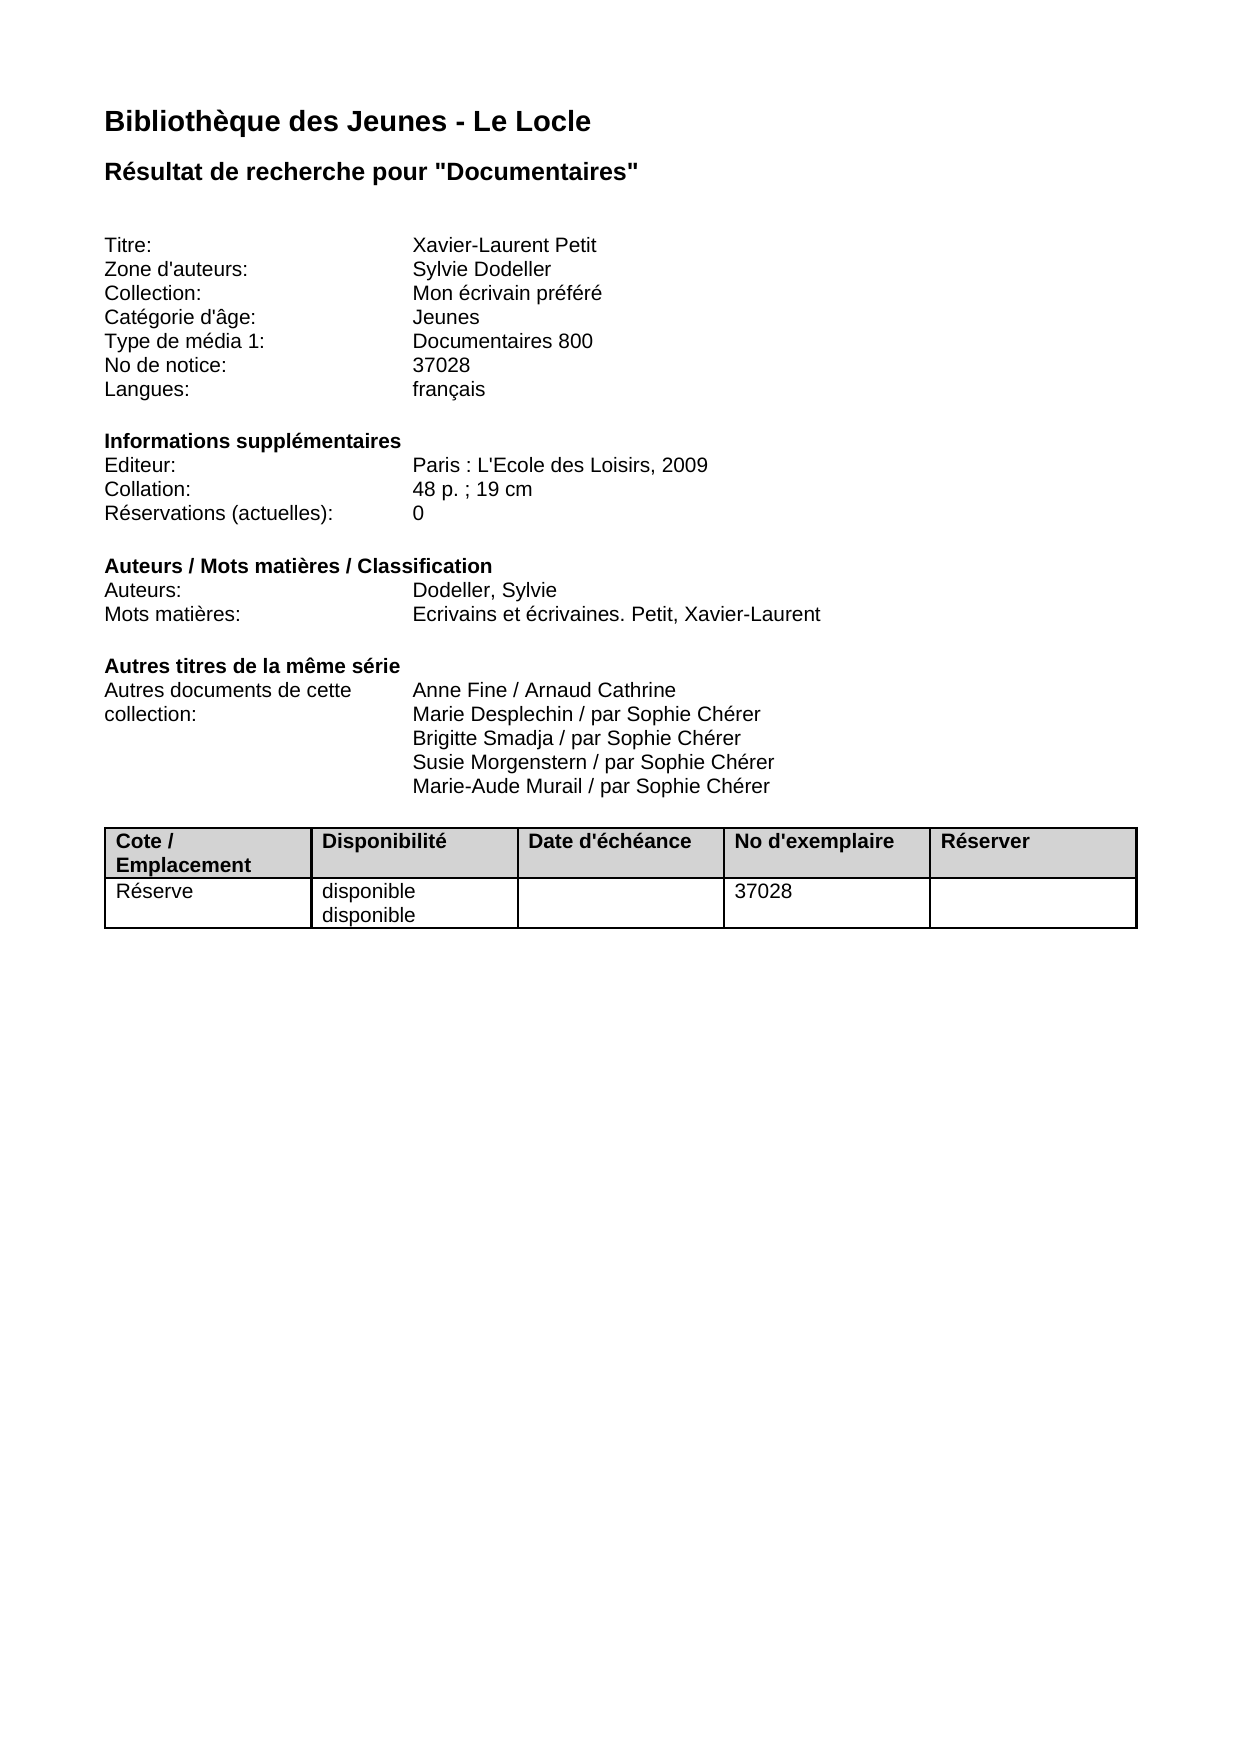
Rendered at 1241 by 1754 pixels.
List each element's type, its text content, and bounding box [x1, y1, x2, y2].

table_cell Collection: [104, 281, 412, 304]
table_cell 0 [413, 501, 1133, 525]
table_header Cote / Emplacement [106, 829, 310, 877]
table_cell Paris : L'Ecole des Loisirs, 2009 [413, 453, 1133, 477]
table_cell Jeunes [413, 305, 1133, 328]
table_header Réserver [931, 829, 1135, 877]
table_cell Langues: [104, 376, 412, 400]
table_cell Auteurs: [104, 578, 412, 602]
table_cell Editeur: [104, 453, 412, 477]
table_cell 37028 [413, 353, 1133, 376]
table_cell Collation: [104, 477, 412, 501]
table_cell 48 p. ; 19 cm [413, 477, 1133, 501]
table_cell Réservations (actuelles): [104, 501, 412, 525]
table_cell Type de média 1: [104, 329, 412, 352]
text Bibliothèque des Jeunes - Le Locle [104, 104, 1136, 138]
table_cell Mon écrivain préféré [413, 281, 1133, 304]
table_cell disponible disponible [313, 879, 517, 927]
table_header Xavier-Laurent Petit [413, 233, 1133, 257]
table_cell No de notice: [104, 353, 412, 376]
table_header Disponibilité [313, 829, 517, 877]
table_cell Documentaires 800 [413, 329, 1133, 352]
table_cell Ecrivains et écrivaines. Petit, Xavier-Laurent [413, 602, 1133, 626]
table_cell français [413, 376, 1133, 400]
table_header Date d'échéance [519, 829, 723, 877]
table_header No d'exemplaire [725, 829, 929, 877]
table_cell Sylvie Dodeller [413, 257, 1133, 281]
text Résultat de recherche pour "Documentaires" [104, 156, 1136, 185]
table_cell [519, 879, 723, 927]
table_cell 37028 [725, 879, 929, 927]
table_cell Catégorie d'âge: [104, 305, 412, 328]
table_cell Autres documents de cette collection: [104, 678, 412, 798]
table_header Autres titres de la même série [104, 654, 1133, 678]
table_header Auteurs / Mots matières / Classification [104, 554, 1133, 578]
table_header Informations supplémentaires [104, 429, 1133, 453]
table_cell Dodeller, Sylvie [413, 578, 1133, 602]
table_cell Zone d'auteurs: [104, 257, 412, 281]
table_header Titre: [104, 233, 412, 257]
table_cell Réserve [106, 879, 310, 927]
table_cell Anne Fine / Arnaud Cathrine Marie Desplechin / par Sophie Chérer Brigitte Smadja / par Sophie Chérer Susie Morgenstern / par Sophie Chérer Marie-Aude Murail / par Sophie Chérer [413, 678, 1133, 798]
table_cell [931, 879, 1135, 927]
table_cell Mots matières: [104, 602, 412, 626]
